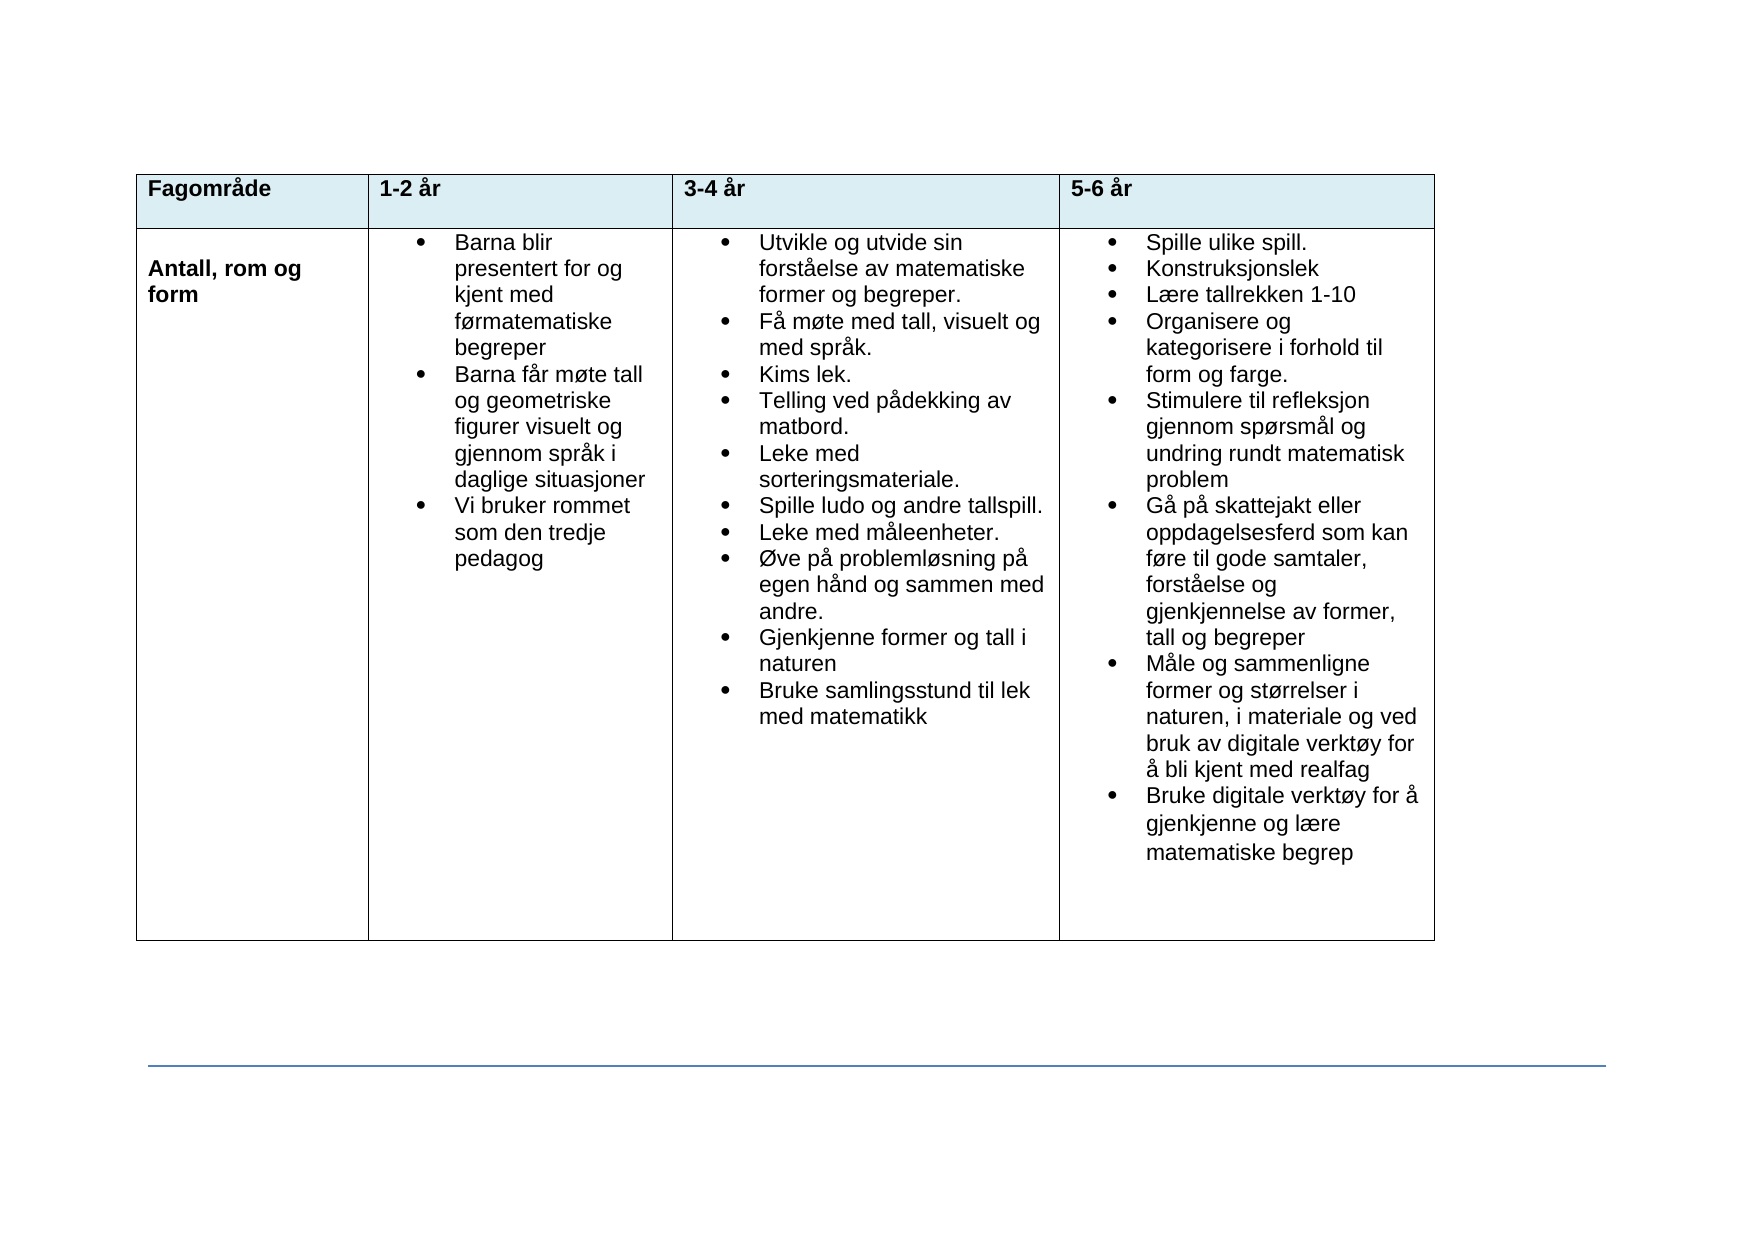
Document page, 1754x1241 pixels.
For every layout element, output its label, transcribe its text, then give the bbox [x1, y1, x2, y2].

table_header 5-6 år [1060, 175, 1434, 228]
table_cell Antall, rom og form [137, 229, 368, 940]
table_header 1-2 år [369, 175, 672, 228]
table_cell Spille ulike spill. Konstruksjonslek Lære tallrekken 1-10 Organisere og kategorisere i forhold til form og farge. Stimulere til refleksjon gjennom spørsmål og undring rundt matematisk problem Gå på skattejakt eller oppdagelsesferd som kan føre til gode samtaler, forståelse og gjenkjennelse av former, tall og begreper Måle og sammenligne former og størrelser i naturen, i materiale og ved bruk av digitale verktøy for å bli kjent med realfag Bruke digitale verktøy for å gjenkjenne og lære matematiske begrep [1060, 229, 1434, 940]
table_cell Barna blir presentert for og kjent med førmatematiske begreper Barna får møte tall og geometriske figurer visuelt og gjennom språk i daglige situasjoner Vi bruker rommet som den tredje pedagog [369, 229, 672, 940]
table_cell Utvikle og utvide sin forståelse av matematiske former og begreper. Få møte med tall, visuelt og med språk. Kims lek. Telling ved pådekking av matbord. Leke med sorteringsmateriale. Spille ludo og andre tallspill. Leke med måleenheter. Øve på problemløsning på egen hånd og sammen med andre. Gjenkjenne former og tall i naturen Bruke samlingsstund til lek med matematikk [673, 229, 1059, 940]
table_header 3-4 år [673, 175, 1059, 228]
table_header Fagområde [137, 175, 368, 228]
